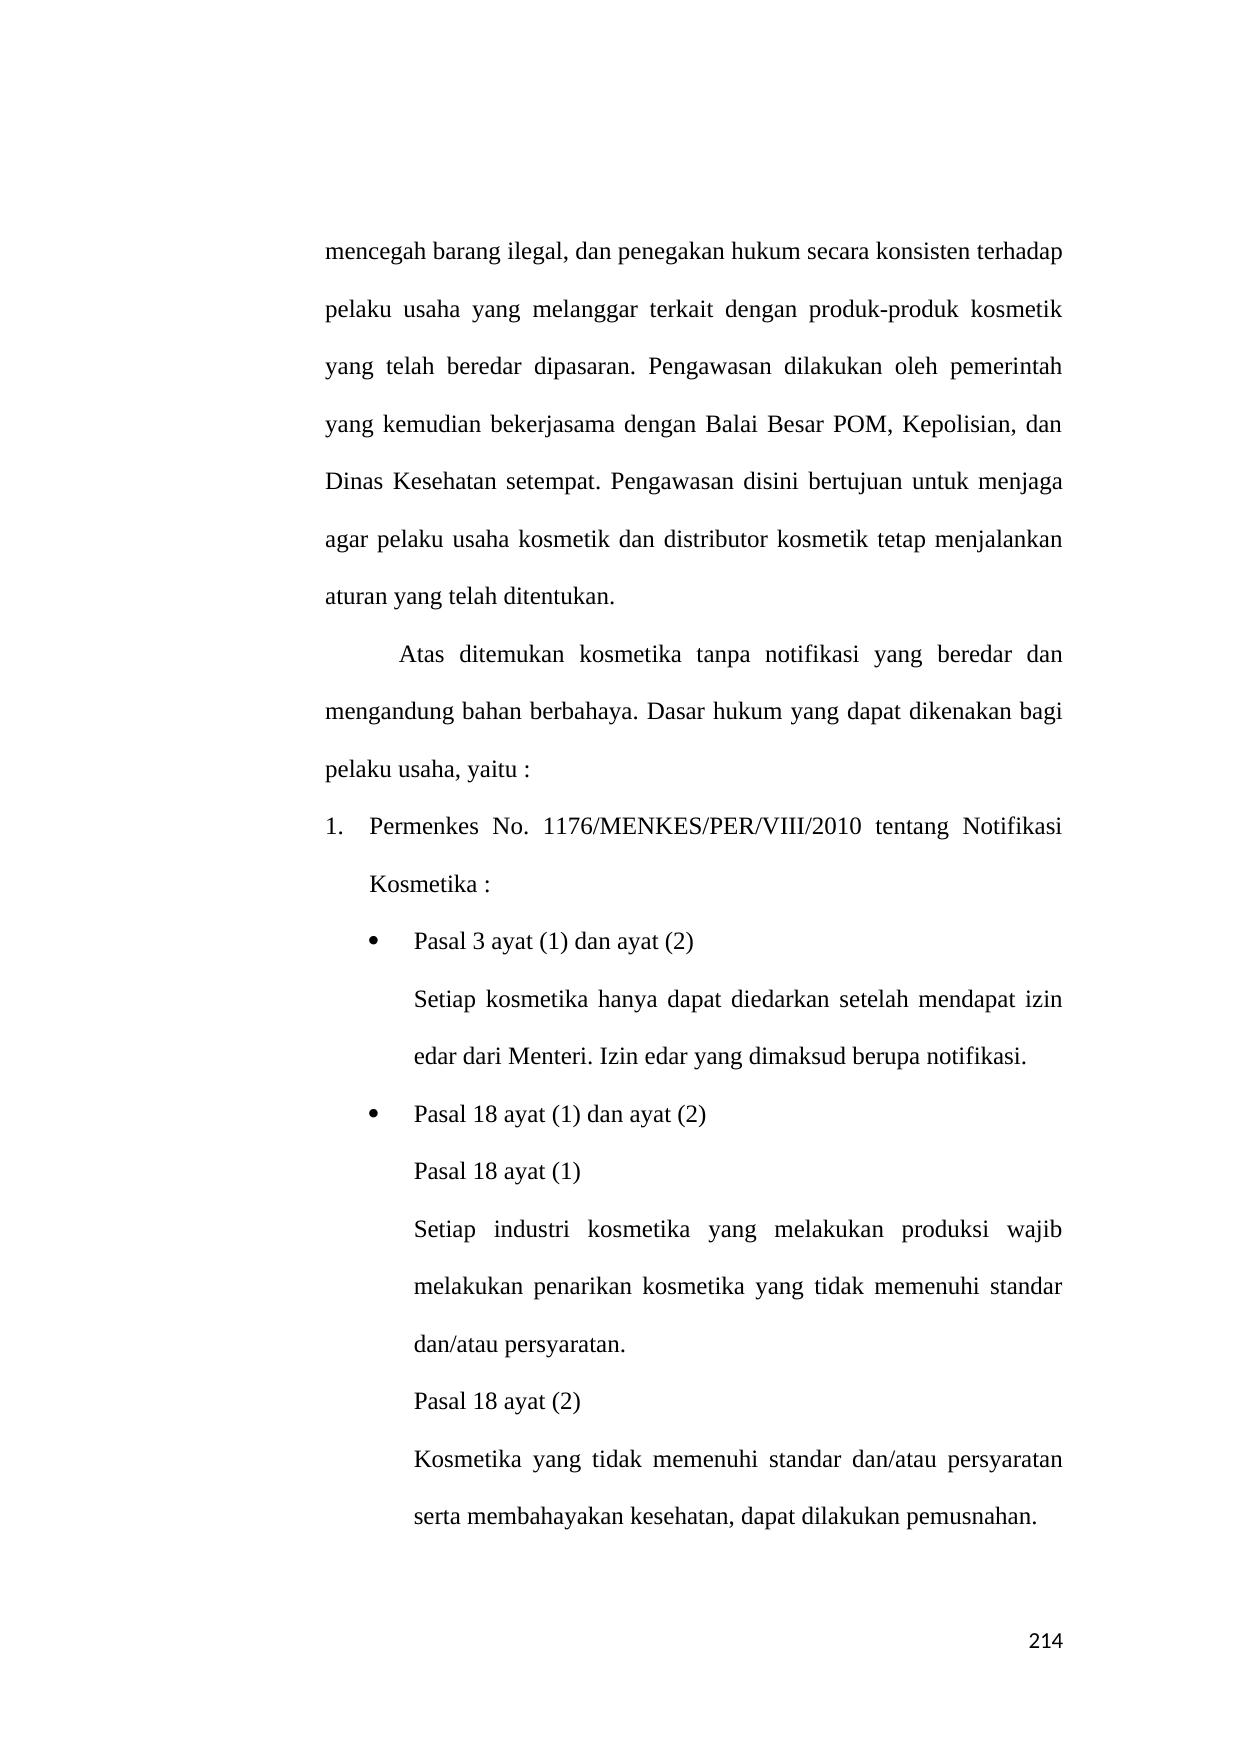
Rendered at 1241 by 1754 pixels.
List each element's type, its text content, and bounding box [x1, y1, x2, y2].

list Permenkes No. 1176/MENKES/PER/VIII/2010 tentang Notifikasi Kosmetika : [325, 811, 1063, 897]
list Pasal 18 ayat (2) [413, 1386, 1063, 1415]
list Atas ditemukan kosmetika tanpa notifikasi yang beredar dan mengandung bahan berbahaya. Dasar hukum yang dapat dikenakan bagi pelaku usaha, yaitu : [325, 639, 1063, 782]
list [325, 236, 1063, 610]
list Pasal 18 ayat (1) [413, 1156, 1063, 1185]
list Setiap kosmetika hanya dapat diedarkan setelah mendapat izin edar dari Menteri. Izin edar yang dimaksud berupa notifikasi. [413, 984, 1063, 1070]
list Pasal 3 ayat (1) dan ayat (2) [369, 926, 1063, 955]
list Setiap industri kosmetika yang melakukan produksi wajib melakukan penarikan kosmetika yang tidak memenuhi standar dan/atau persyaratan. [413, 1214, 1063, 1357]
list Pasal 18 ayat (1) dan ayat (2) [369, 1099, 1063, 1127]
list Kosmetika yang tidak memenuhi standar dan/atau persyaratan serta membahayakan kesehatan, dapat dilakukan pemusnahan. [413, 1444, 1063, 1530]
